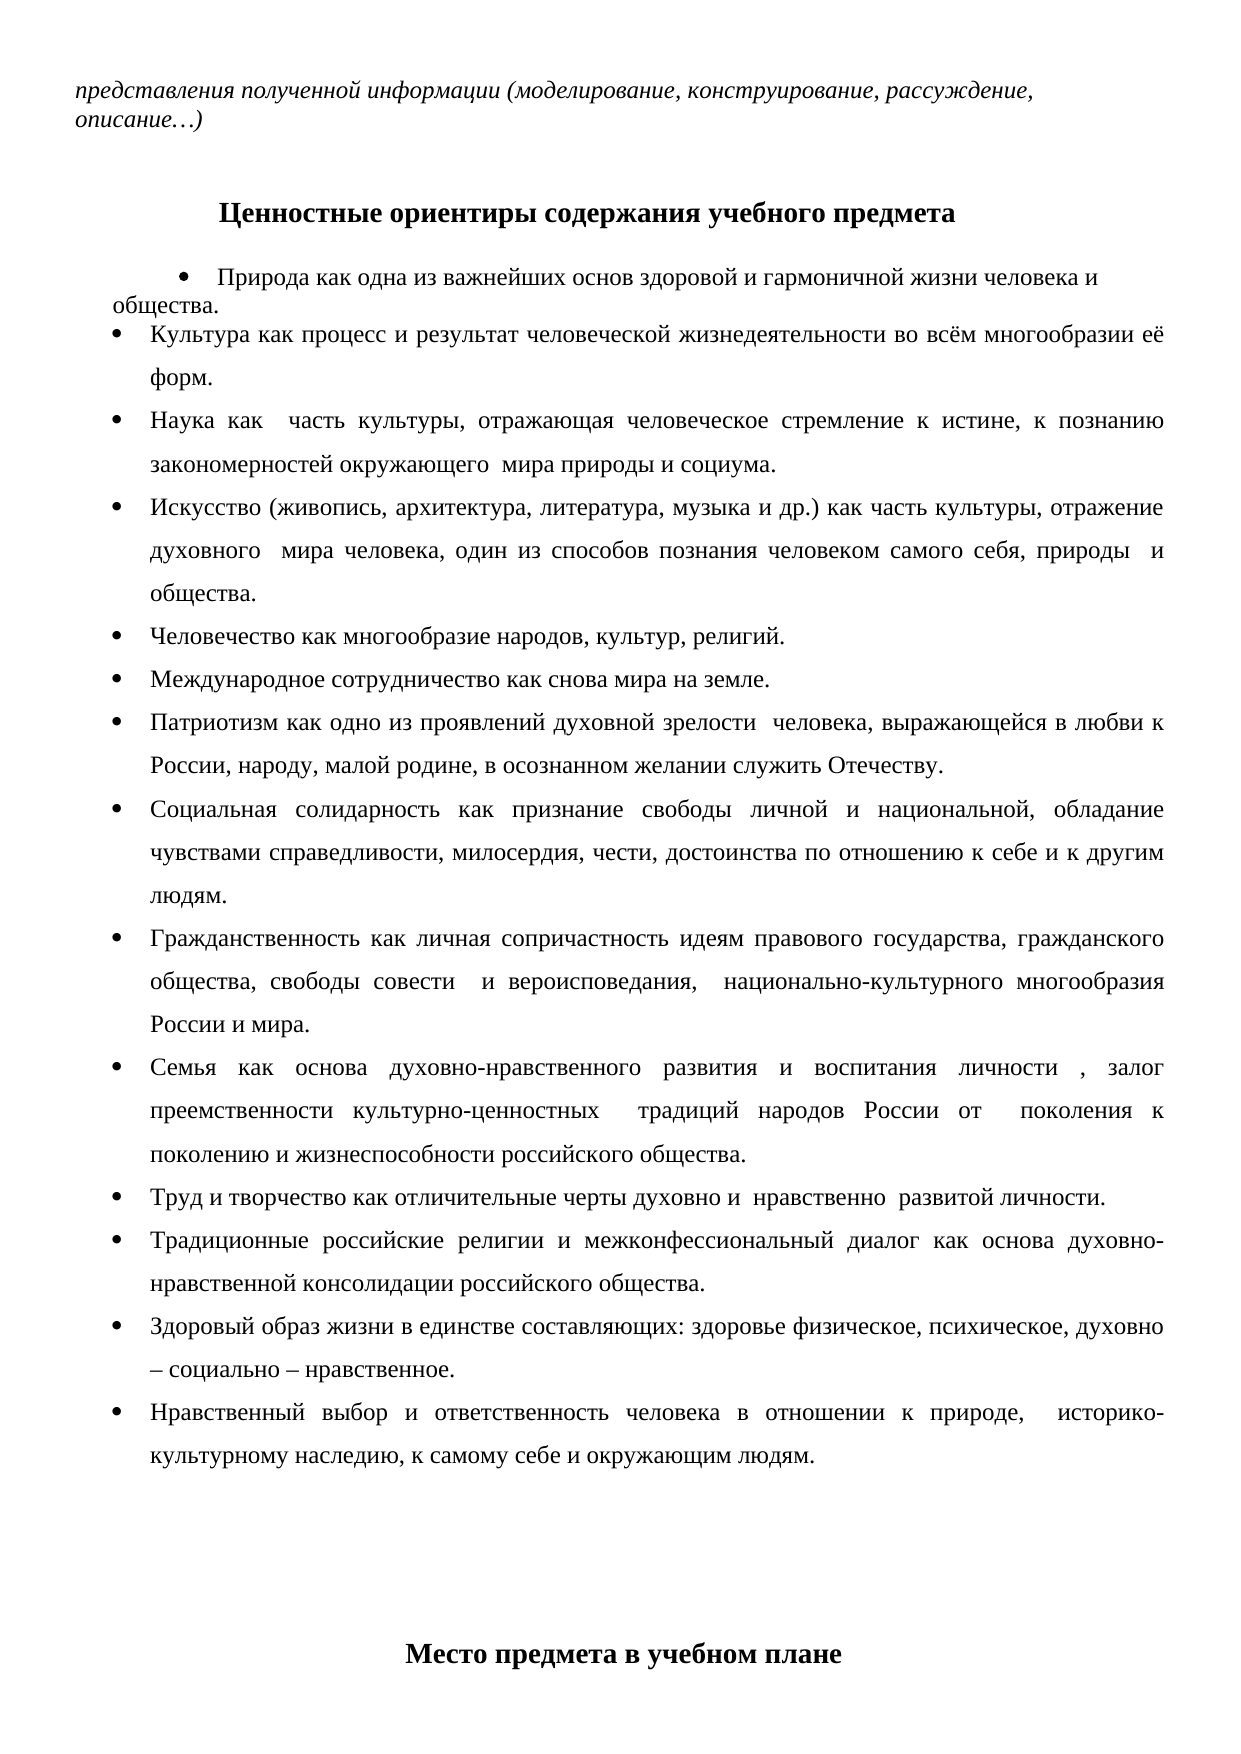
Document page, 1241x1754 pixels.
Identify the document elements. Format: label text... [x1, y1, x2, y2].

list Традиционные российские религии и межконфессиональный диалог как основа духовно- нравственной консолидации российского общества. [112, 1225, 1165, 1297]
list Наука как часть культуры, отражающая человеческое стремление к истине, к познанию закономерностей окружающего мира природы и социума. [112, 406, 1165, 477]
list Здоровый образ жизни в единстве составляющих: здоровье физическое, психическое, духовно – социально – нравственное. [112, 1311, 1165, 1383]
list Труд и творчество как отличительные черты духовно и нравственно развитой личности. [112, 1182, 1165, 1211]
list Культура как процесс и результат человеческой жизнедеятельности во всём многообразии её форм. [112, 319, 1165, 391]
list Нравственный выбор и ответственность человека в отношении к природе, историко-культурному наследию, к самому себе и окружающим людям. [112, 1397, 1165, 1469]
list Человечество как многообразие народов, культур, религий. [112, 621, 1165, 650]
text общества. [75, 291, 1165, 319]
list Патриотизм как одно из проявлений духовной зрелости человека, выражающейся в любви к России, народу, малой родине, в осознанном желании служить Отечеству. [112, 707, 1165, 779]
list Семья как основа духовно-нравственного развития и воспитания личности , залог преемственности культурно-ценностных традиций народов России от поколения к поколению и жизнеспособности российского общества. [112, 1052, 1165, 1167]
text Место предмета в учебном плане [75, 1636, 1165, 1670]
list Международное сотрудничество как снова мира на земле. [112, 664, 1165, 693]
list Природа как одна из важнейших основ здоровой и гармоничной жизни человека и [112, 262, 1165, 291]
list Социальная солидарность как признание свободы личной и национальной, обладание чувствами справедливости, милосердия, чести, достоинства по отношению к себе и к другим людям. [112, 794, 1165, 909]
list Гражданственность как личная сопричастность идеям правового государства, гражданского общества, свободы совести и вероисповедания, национально-культурного многообразия России и мира. [112, 923, 1165, 1038]
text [75, 75, 1165, 132]
text Ценностные ориентиры содержания учебного предмета [75, 195, 1165, 228]
list Искусство (живопись, архитектура, литература, музыка и др.) как часть культуры, отражение духовного мира человека, один из способов познания человеком самого себя, природы и общества. [112, 492, 1165, 607]
